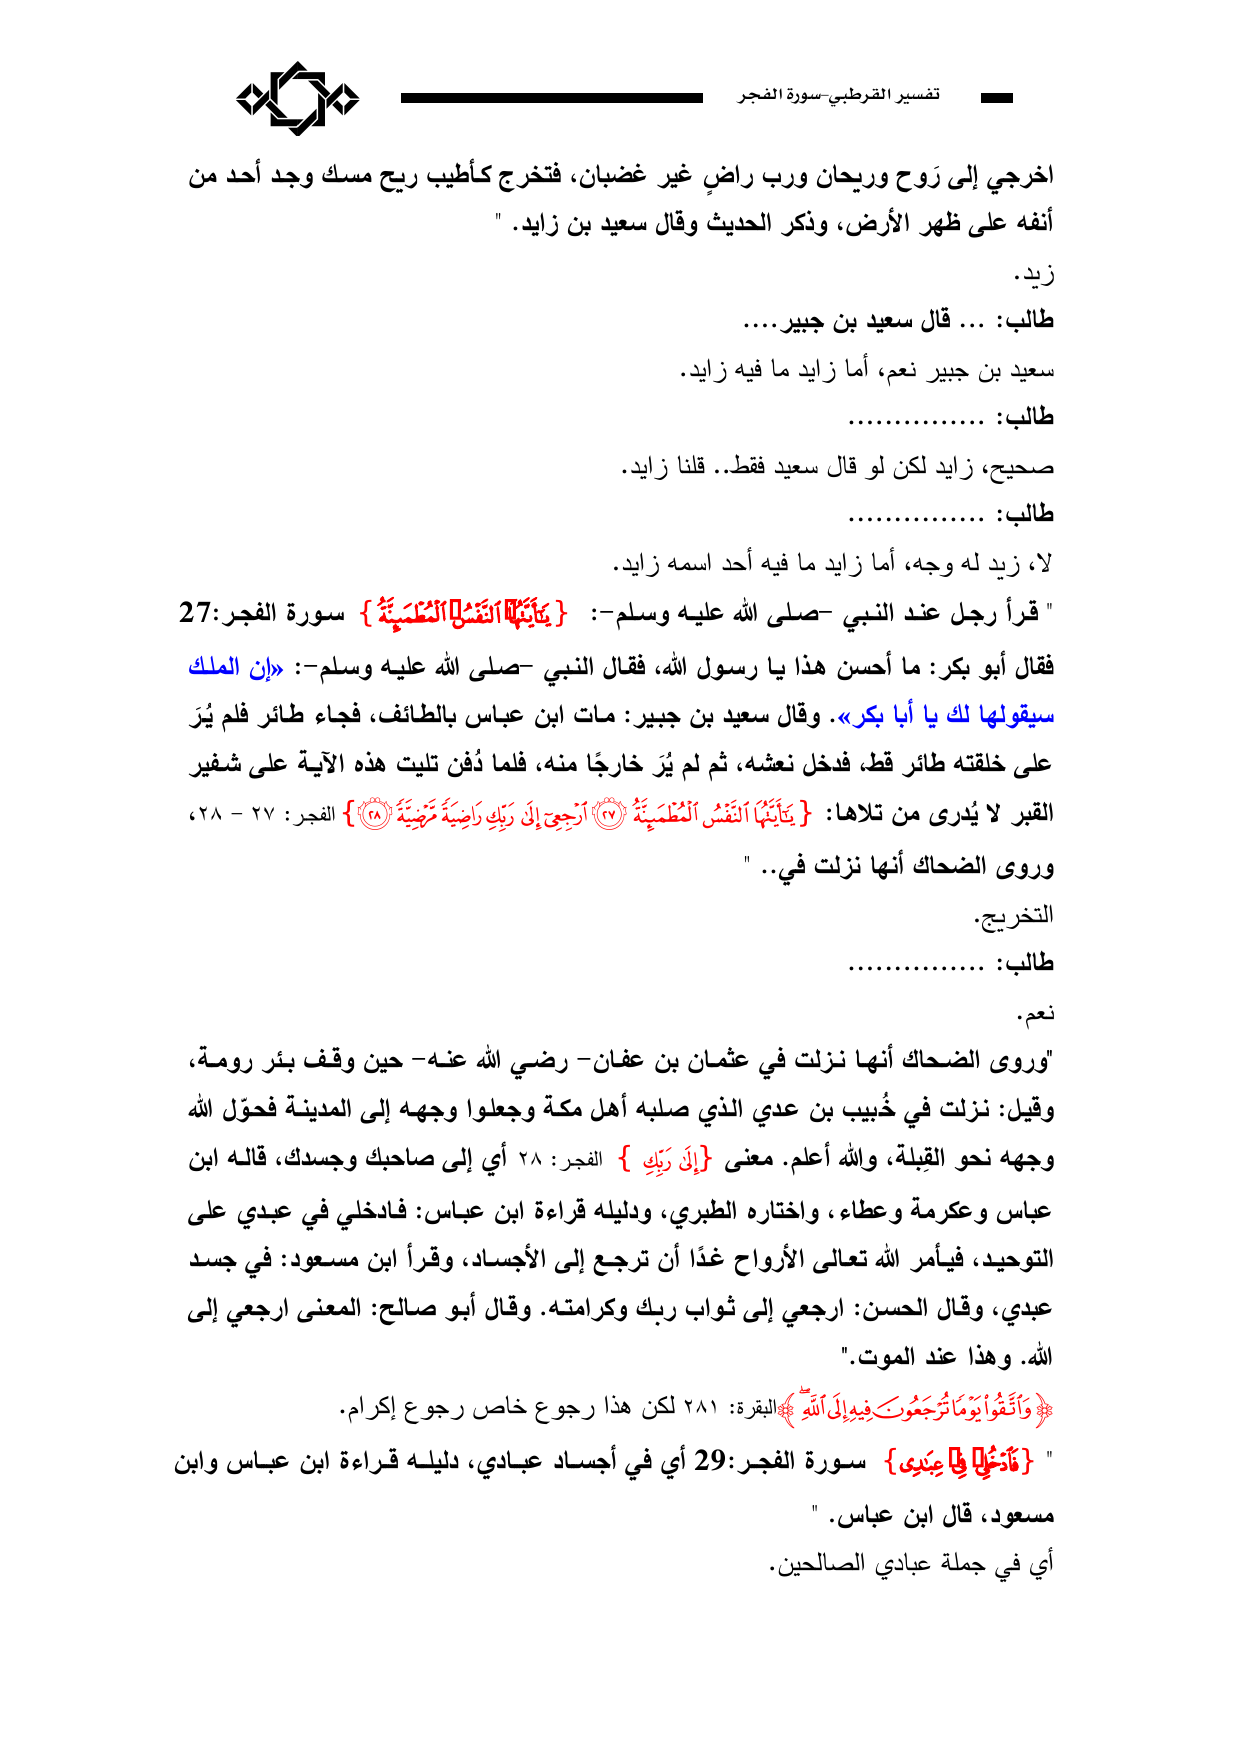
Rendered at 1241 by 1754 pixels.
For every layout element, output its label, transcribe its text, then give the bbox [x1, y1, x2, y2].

text طالب: ............... [187, 392, 1053, 441]
text التخريج. [187, 890, 1053, 938]
text "{{فادخلي في عبادي}} {ﭫ ﭬ ﭭ} سورة الفجر:29 أي في أجساد عبادي، دليله قراءة ابن عباس وابن مسعود، قال ابن عباس. " [187, 1434, 1053, 1538]
text صحيح، زايد لكن لو قال سعيد فقط.. قلنا زايد. [187, 441, 1053, 489]
text نعم. [187, 987, 1053, 1035]
text أي في جملة عبادي الصالحين. [187, 1538, 1053, 1587]
text طالب: ............... [187, 489, 1053, 538]
text "وروى الضحاك أنها نزلت في عثمان بن عفان- رضي الله عنه- حين وقف بئر رومة، وقيل: نزلت في خُبيب بن عدي الذي صلبه أهل مكة وجعلوا وجهه إلى المدينة فحوّل الله وجهه نحو القِبلة، والله أعلم. معنى { ﭦ ﭧ } الفجر: ٢٨ أي إلى صاحبك وجسدك، قاله ابن عباس وعكرمة وعطاء، واختاره الطبري، ودليله قراءة ابن عباس: فادخلي في عبدي على التوحيد، فيأمر الله تعالى الأرواح غدًا أن ترجع إلى الأجساد، وقرأ ابن مسعود: في جسد عبدي، وقال الحسن: ارجعي إلى ثواب ربك وكرامته. وقال أبو صالح: المعنى ارجعي إلى الله. وهذا عند الموت." [187, 1035, 1053, 1380]
text سعيد بن جبير نعم، أما زايد ما فيه زايد. [187, 344, 1053, 392]
text طالب: ... قال سعيد بن جبير.... [187, 295, 1053, 344]
text طالب: ............... [187, 938, 1053, 987]
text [187, 150, 1053, 247]
text ﮋ ﯸ ﯹ ﯺ ﯻ ﯼ ﯽﯾ ﮊ البقرة: ٢٨١ لكن هذا رجوع خاص رجوع إكرام. [187, 1380, 1053, 1434]
text زيد. [187, 247, 1053, 295]
text " قرأ رجل عند النبي -صلى الله عليه وسلم-: {{ياأيتها النفس المطمئنة}} {ﭡ ﭢ ﭣ} سورة الفجر:27 فقال أبو بكر: ما أحسن هذا يا رسول الله، فقال النبي -صلى الله عليه وسلم-: «إن الملك سيقولها لك يا أبا بكر». وقال سعيد بن جبير: مات ابن عباس بالطائف، فجاء طائر فلم يُرَ على خلقته طائر قط، فدخل نعشه، ثم لم يُرَ خارجًا منه، فلما دُفن تليت هذه الآية على شفير القبر لا يُدرى من تلاها: { ﭡ ﭢ ﭣ ﭤ ﭥ ﭦ ﭧ ﭨ ﭩ ﭪ} الفجر: ٢٧ - ٢٨ ، وروى الضحاك أنها نزلت في.. " [187, 586, 1053, 890]
text لا، زيد له وجه، أما زايد ما فيه أحد اسمه زايد. [187, 538, 1053, 586]
